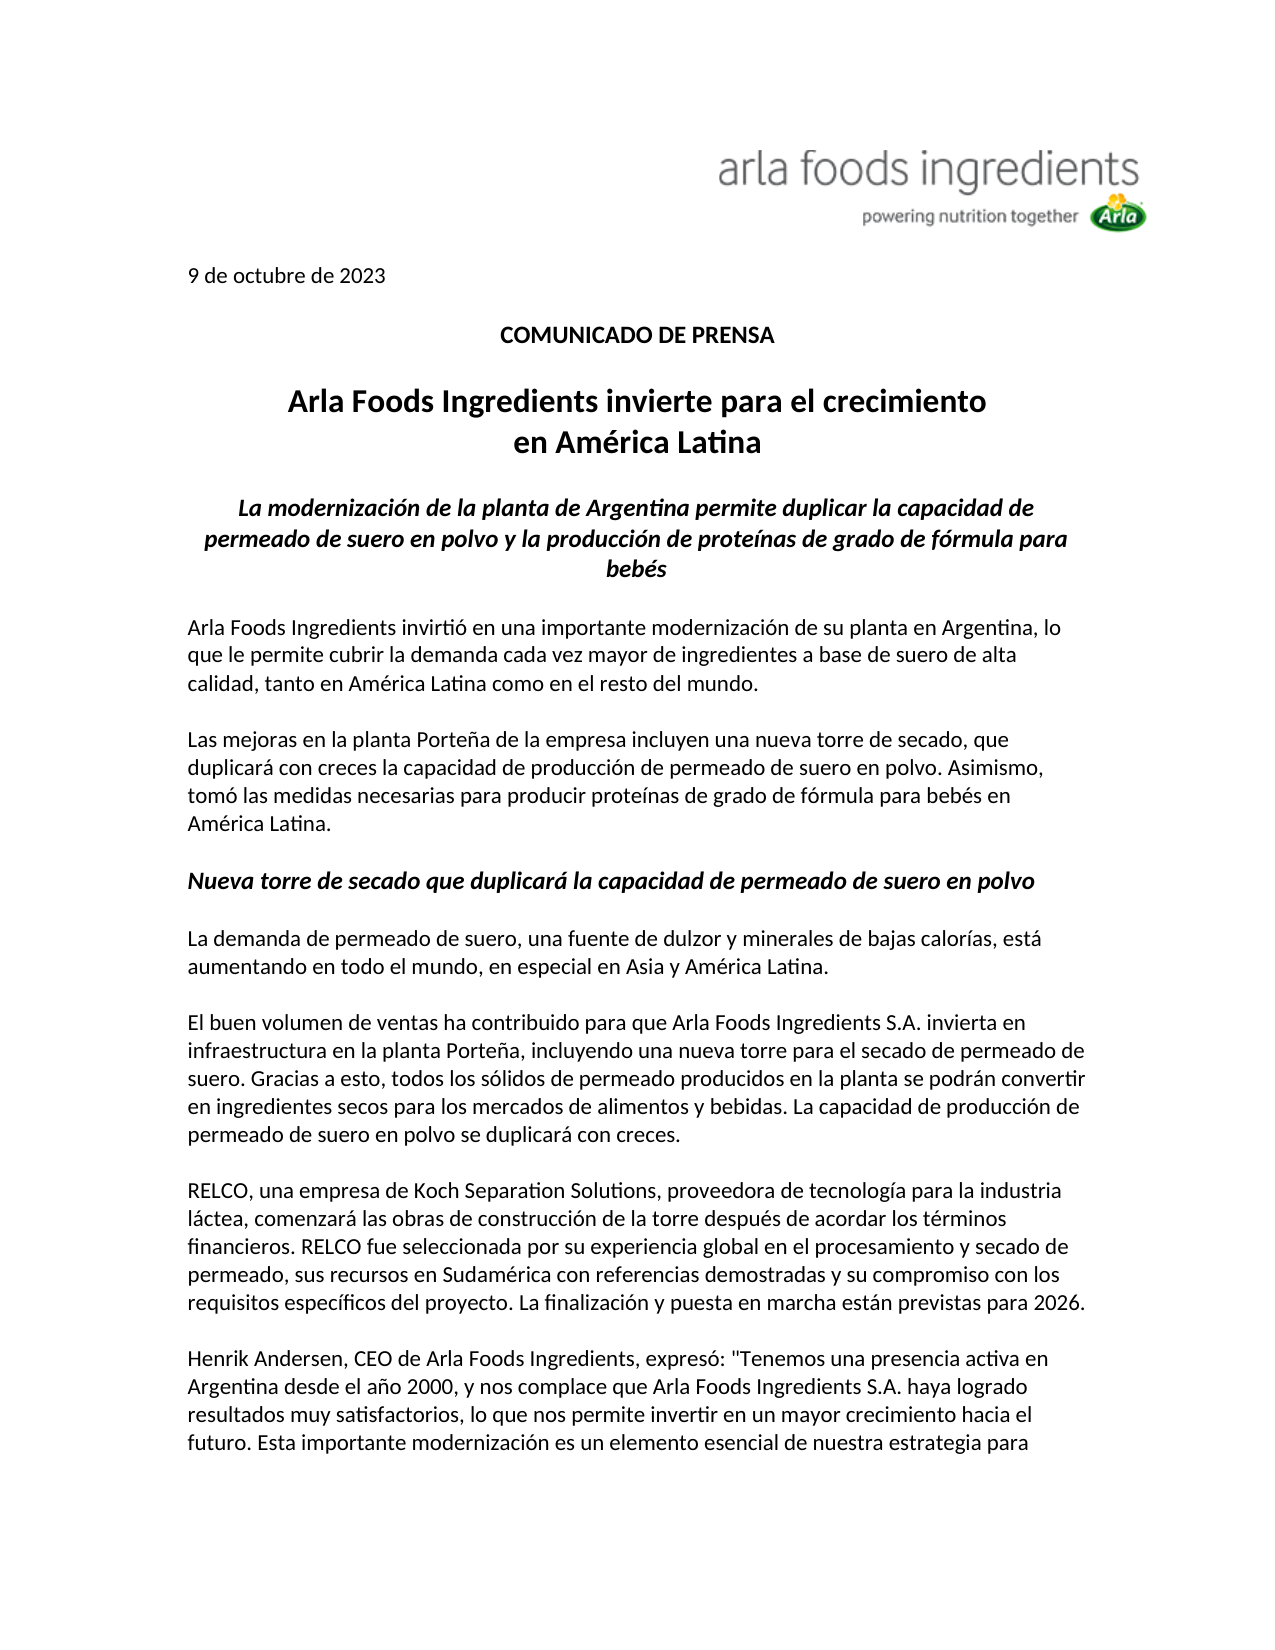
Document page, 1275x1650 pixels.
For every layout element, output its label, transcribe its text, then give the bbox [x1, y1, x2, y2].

text Arla Foods Ingredients invierte para el crecimiento [187, 380, 1087, 421]
text en América Latina [187, 421, 1087, 462]
text El buen volumen de ventas ha contribuido para que Arla Foods Ingredients S.A. invierta en infraestructura en la planta Porteña, incluyendo una nueva torre para el secado de permeado de suero. Gracias a esto, todos los sólidos de permeado producidos en la planta se podrán convertir en ingredientes secos para los mercados de alimentos y bebidas. La capacidad de producción de permeado de suero en polvo se duplicará con creces. [187, 1008, 1087, 1148]
text La demanda de permeado de suero, una fuente de dulzor y minerales de bajas calorías, está aumentando en todo el mundo, en especial en Asia y América Latina. [187, 924, 1087, 980]
text La modernización de la planta de Argentina permite duplicar la capacidad de permeado de suero en polvo y la producción de proteínas de grado de fórmula para bebés [187, 492, 1087, 584]
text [187, 1344, 1087, 1456]
text COMUNICADO DE PRENSA [187, 319, 1087, 350]
text RELCO, una empresa de Koch Separation Solutions, proveedora de tecnología para la industria láctea, comenzará las obras de construcción de la torre después de acordar los términos financieros. RELCO fue seleccionada por su experiencia global en el procesamiento y secado de permeado, sus recursos en Sudamérica con referencias demostradas y su compromiso con los requisitos específicos del proyecto. La finalización y puesta en marcha están previstas para 2026. [187, 1176, 1087, 1316]
text Arla Foods Ingredients invirtió en una importante modernización de su planta en Argentina, lo que le permite cubrir la demanda cada vez mayor de ingredientes a base de suero de alta calidad, tanto en América Latina como en el resto del mundo. [187, 613, 1087, 697]
text Las mejoras en la planta Porteña de la empresa incluyen una nueva torre de secado, que duplicará con creces la capacidad de producción de permeado de suero en polvo. Asimismo, tomó las medidas necesarias para producir proteínas de grado de fórmula para bebés en América Latina. [187, 725, 1087, 837]
text Nueva torre de secado que duplicará la capacidad de permeado de suero en polvo [187, 866, 1087, 896]
text 9 de octubre de 2023 [187, 261, 1087, 289]
picture [719, 150, 1148, 233]
